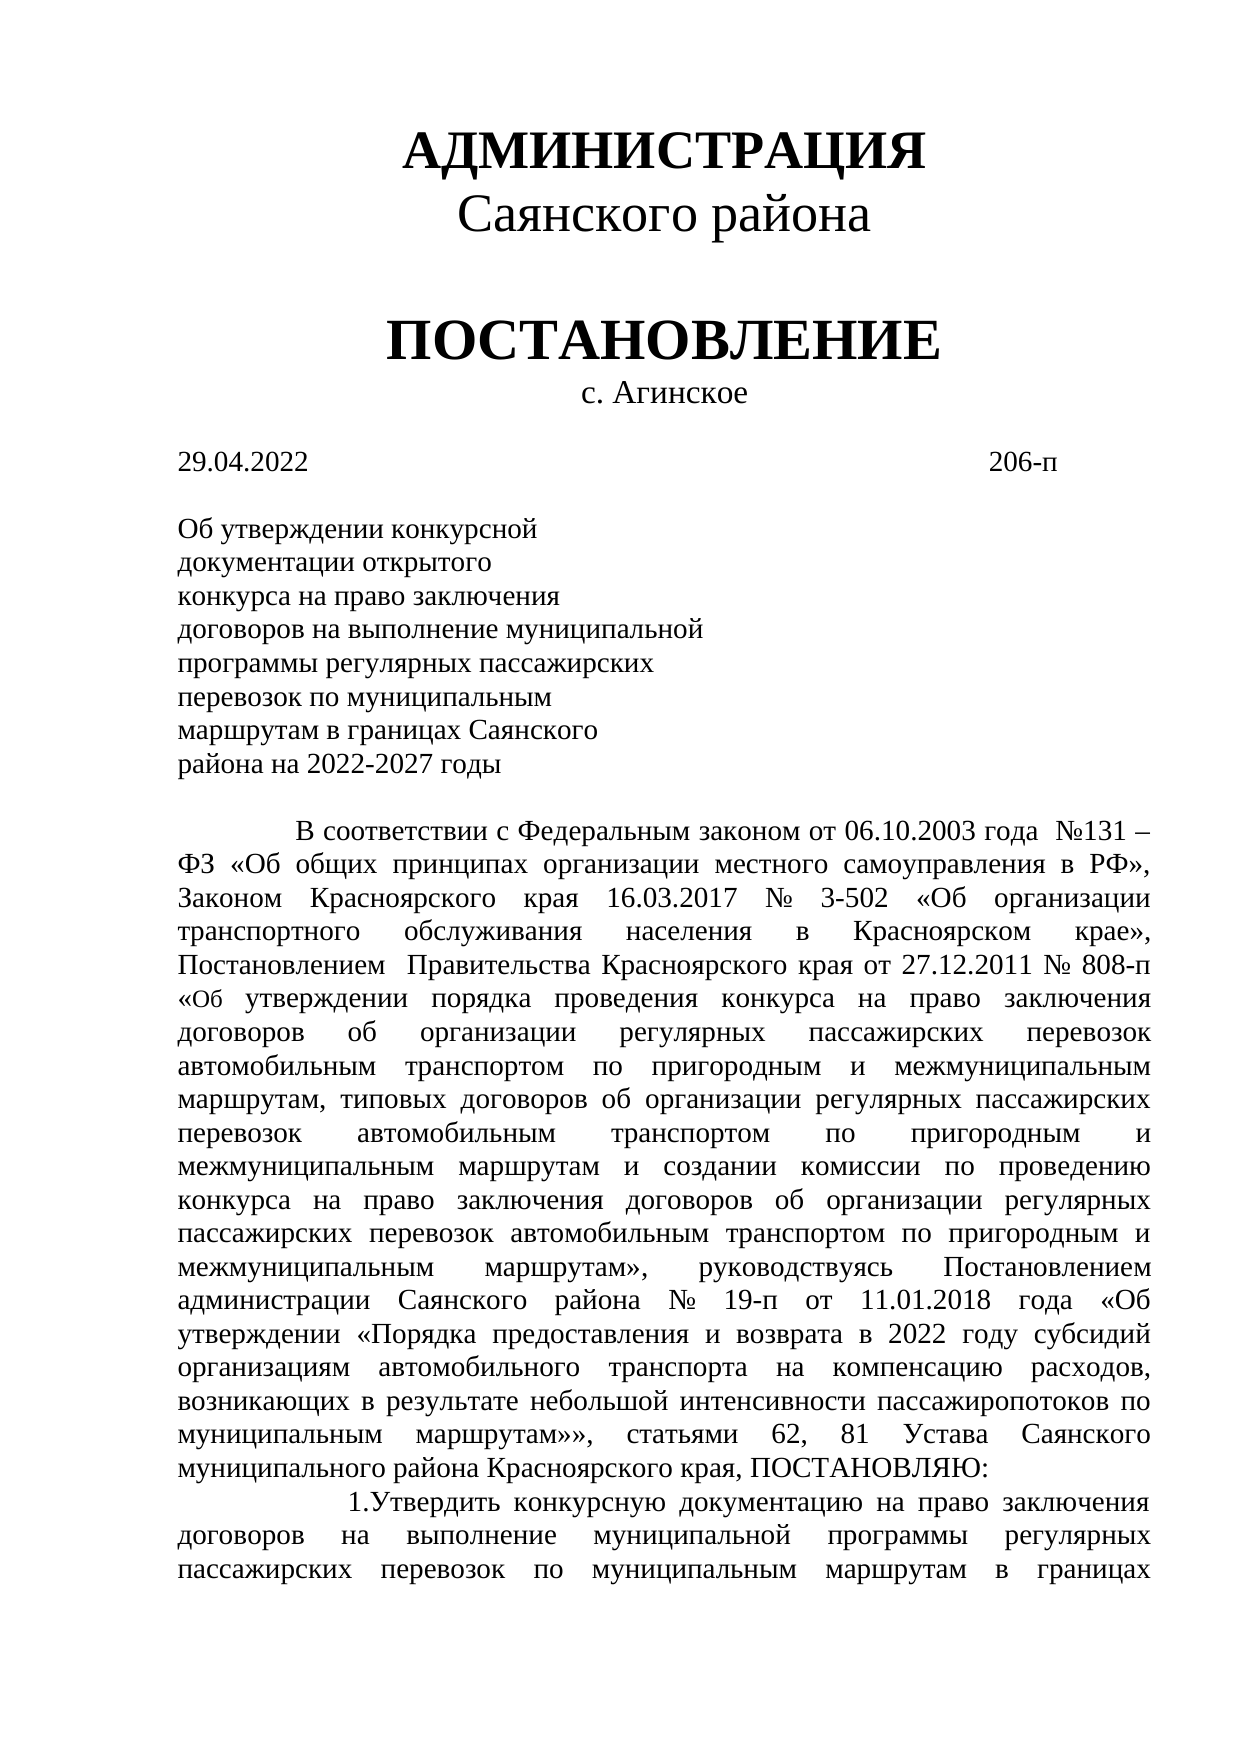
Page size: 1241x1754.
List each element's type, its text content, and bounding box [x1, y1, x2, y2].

text ПОСТАНОВЛЕНИЕ [177, 305, 1152, 372]
text 29.04.2022 206-п [177, 444, 1152, 477]
text договоров на выполнение муниципальной [177, 612, 1152, 645]
text конкурса на право заключения [177, 578, 1152, 612]
text перевозок по муниципальным [177, 679, 1152, 712]
text Об утверждении конкурсной [177, 511, 1152, 544]
title АДМИНИСТРАЦИЯ [177, 118, 1152, 180]
text В соответствии с Федеральным законом от 06.10.2003 года №131 –ФЗ «Об общих принципах организации местного самоуправления в РФ», Законом Красноярского края 16.03.2017 № 3-502 «Об организации транспортного обслуживания населения в Красноярском крае», Постановлением Правительства Красноярского края от 27.12.2011 № 808-п «Об утверждении порядка проведения конкурса на право заключения договоров об организации регулярных пассажирских перевозок автомобильным транспортом по пригородным и межмуниципальным маршрутам, типовых договоров об организации регулярных пассажирских перевозок автомобильным транспортом по пригородным и межмуниципальным маршрутам и создании комиссии по проведению конкурса на право заключения договоров об организации регулярных пассажирских перевозок автомобильным транспортом по пригородным и межмуниципальным маршрутам», руководствуясь Постановлением администрации Саянского района № 19-п от 11.01.2018 года «Об утверждении «Порядка предоставления и возврата в 2022 году субсидий организациям автомобильного транспорта на компенсацию расходов, возникающих в результате небольшой интенсивности пассажиропотоков по муниципальным маршрутам»», статьями 62, 81 Устава Саянского муниципального района Красноярского края, ПОСТАНОВЛЯЮ: [177, 813, 1152, 1484]
text документации открытого [177, 544, 1152, 578]
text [177, 1484, 1152, 1584]
text программы регулярных пассажирских [177, 645, 1152, 679]
text района на 2022-2027 годы [177, 746, 1152, 779]
text с. Агинское [177, 372, 1152, 410]
text Саянского района [177, 180, 1152, 243]
text маршрутам в границах Саянского [177, 712, 1152, 746]
